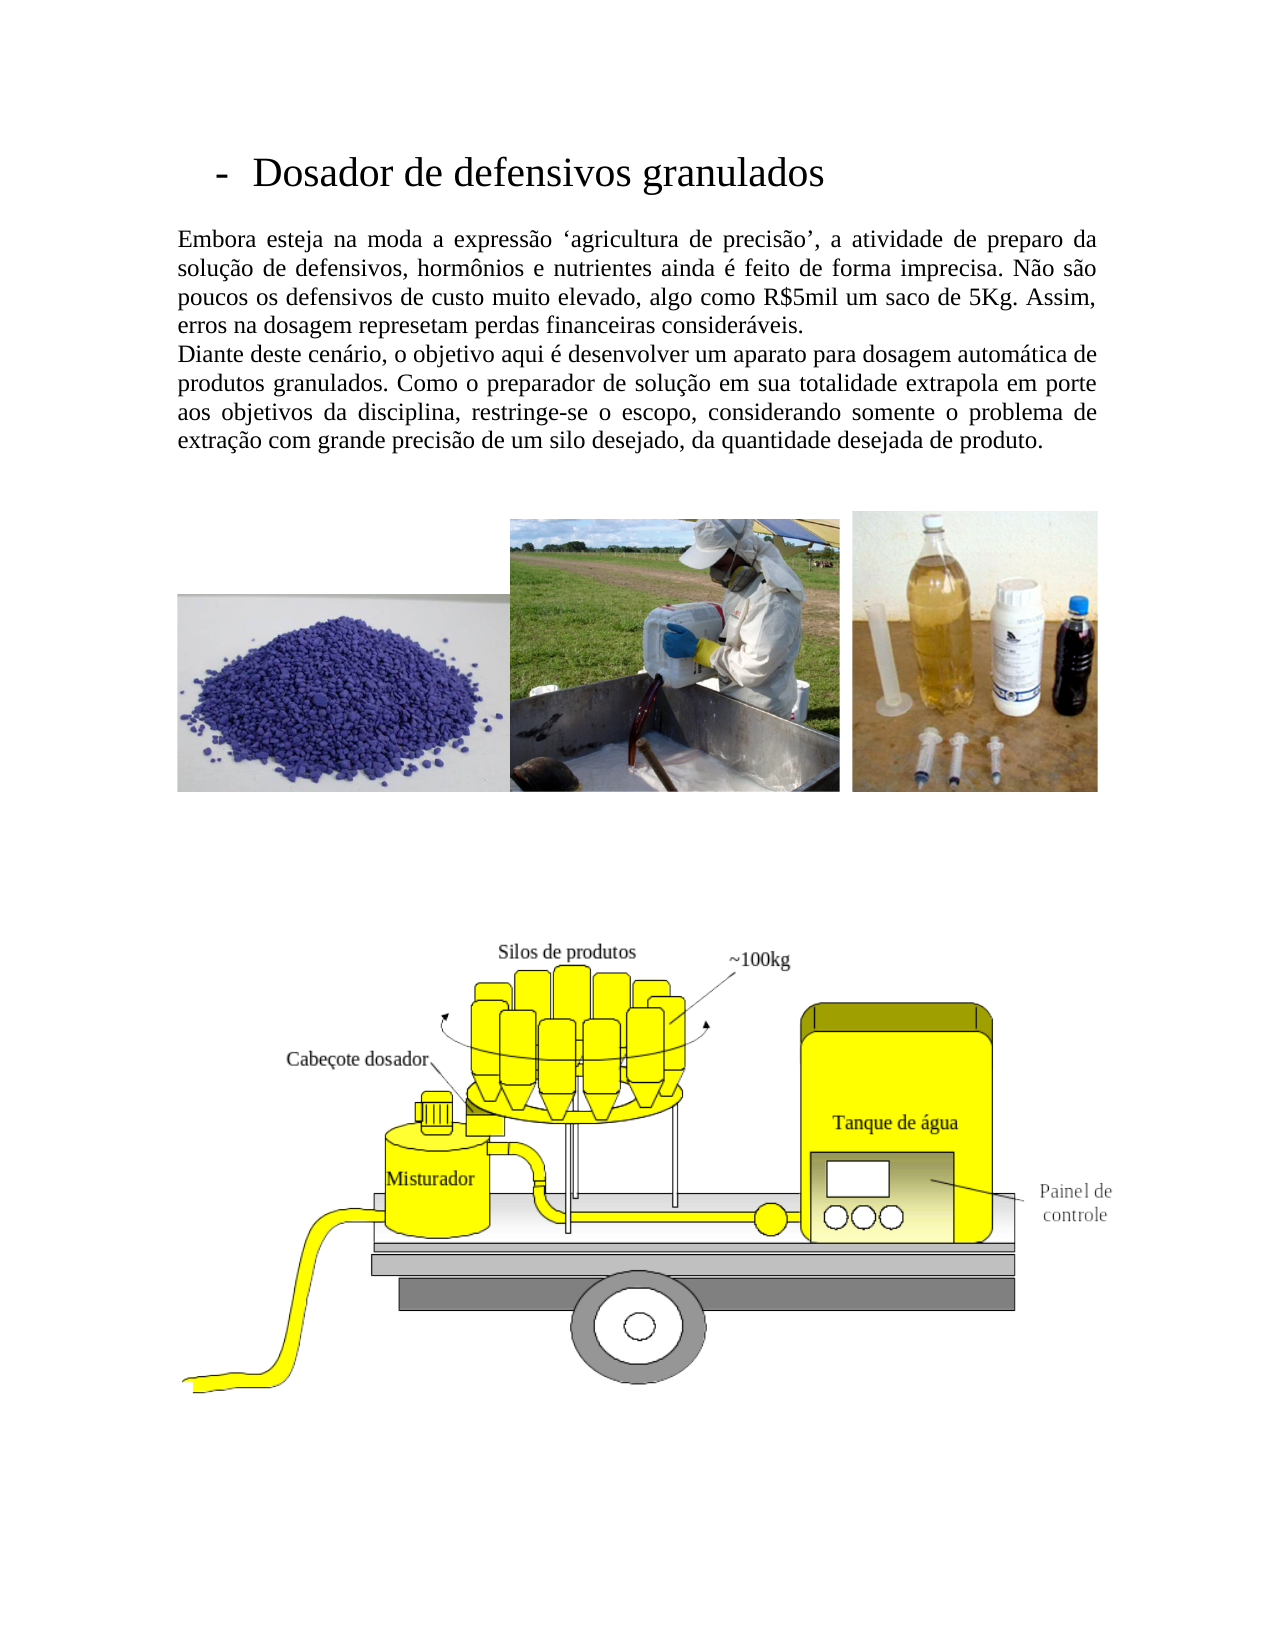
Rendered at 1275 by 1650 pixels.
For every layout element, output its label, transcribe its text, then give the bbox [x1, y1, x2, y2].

text Embora esteja na moda a expressão ‘agricultura de precisão’, a atividade de preparo da solução de defensivos, hormônios e nutrientes ainda é feito de forma imprecisa. Não são poucos os defensivos de custo muito elevado, algo como R$5mil um saco de 5Kg. Assim, erros na dosagem represetam perdas financeiras consideráveis. [177, 224, 1098, 339]
list Dosador de defensivos granulados [215, 148, 1098, 196]
picture [852, 511, 1098, 792]
picture [177, 519, 840, 792]
text Diante deste cenário, o objetivo aqui é desenvolver um aparato para dosagem automática de produtos granulados. Como o preparador de solução em sua totalidade extrapola em porte aos objetivos da disciplina, restringe-se o escopo, considerando somente o problema de extração com grande precisão de um silo desejado, da quantidade desejada de produto. [177, 339, 1098, 454]
